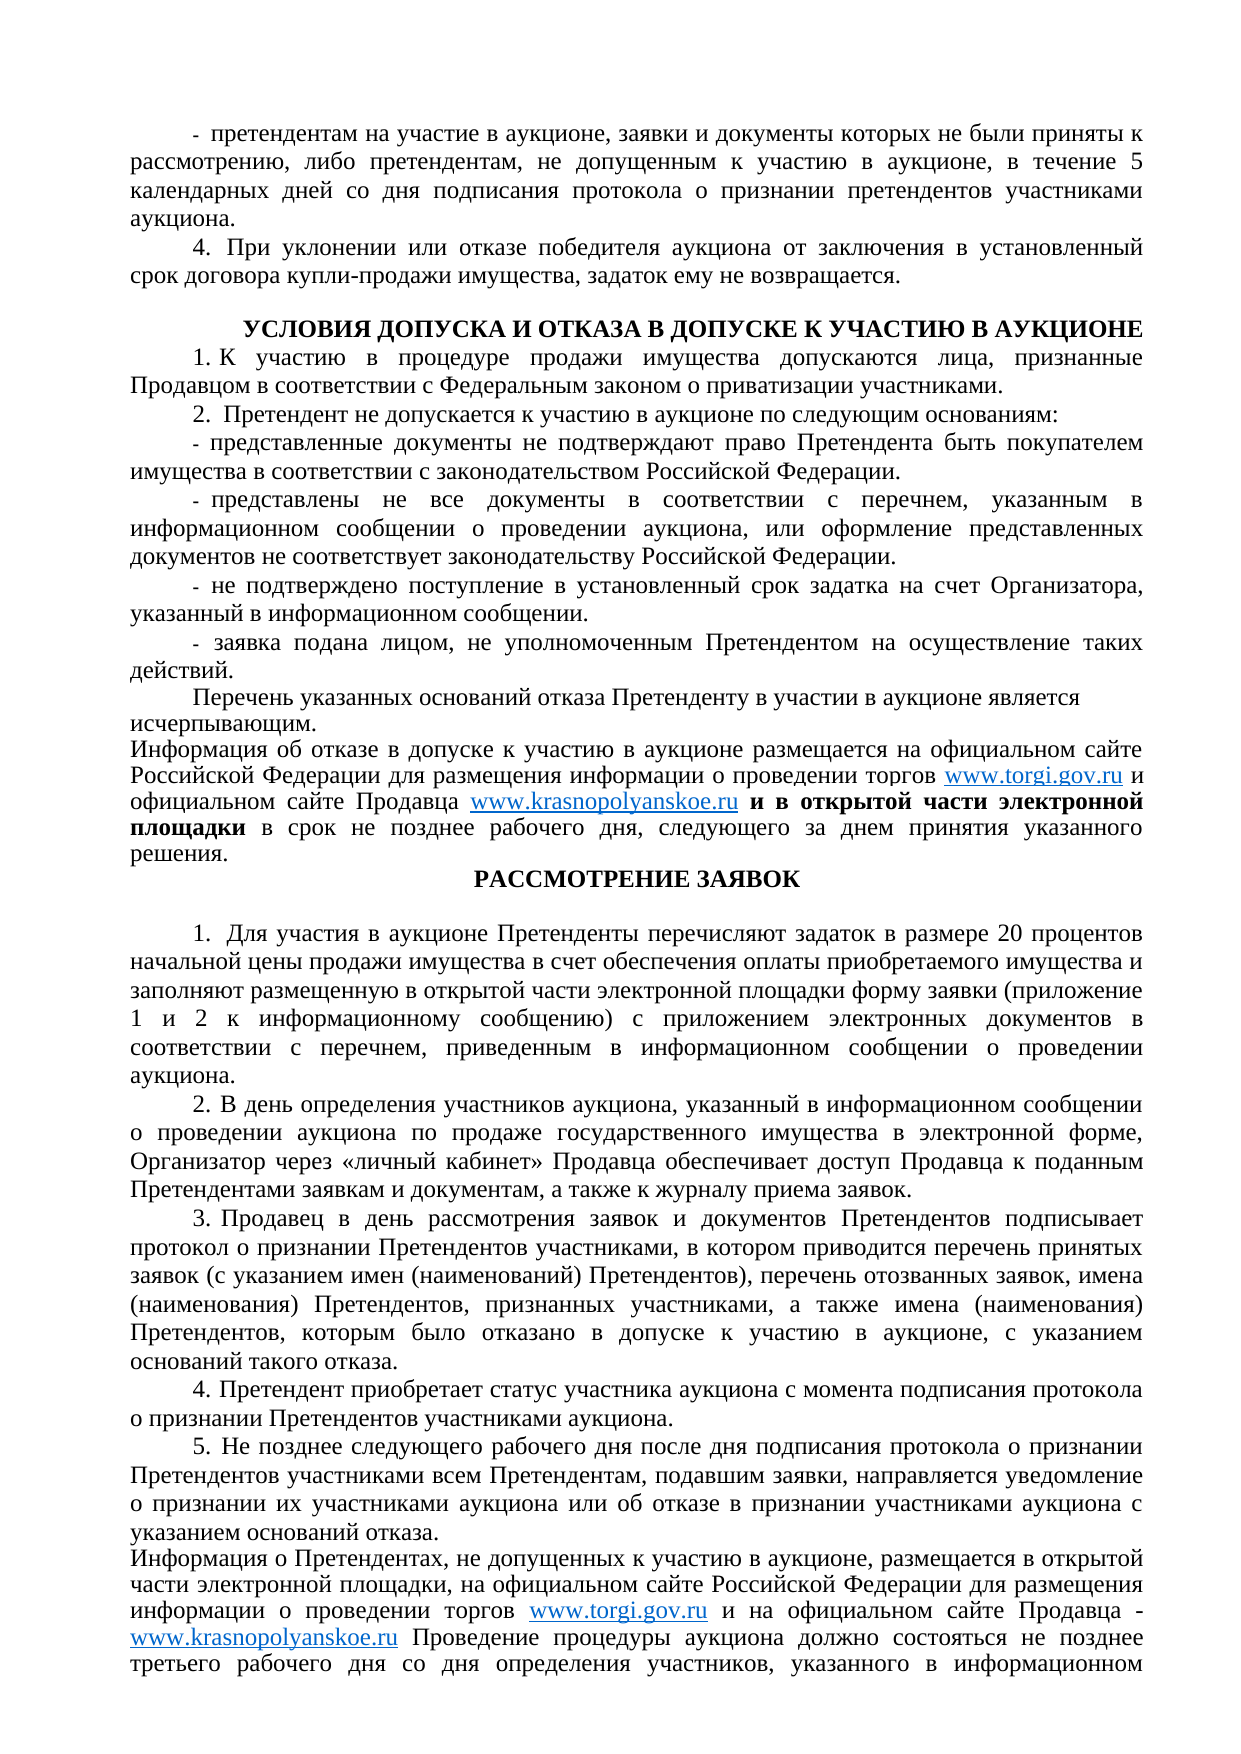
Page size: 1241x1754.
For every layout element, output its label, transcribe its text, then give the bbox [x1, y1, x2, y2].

text РАССМОТРЕНИЕ ЗАЯВОК [130, 867, 1144, 892]
text УСЛОВИЯ ДОПУСКА И ОТКАЗА В ДОПУСКЕ К УЧАСТИЮ В АУКЦИОНЕ [242, 317, 1144, 342]
list Для участия в аукционе Претенденты перечисляют задаток в размере 20 процентов начальной цены продажи имущества в счет обеспечения оплаты приобретаемого имущества и заполняют размещенную в открытой части электронной площадки форму заявки (приложение 1 и 2 к информационному сообщению) с приложением электронных документов в соответствии с перечнем, приведенным в информационном сообщении о проведении аукциона. [130, 918, 1144, 1089]
text Информация об отказе в допуске к участию в аукционе размещается на официальном сайте Российской Федерации для размещения информации о проведении торгов www.torgi.gov.ru и официальном сайте Продавца www.krasnopolyanskoe.ru и в открытой части электронной площадки в срок не позднее рабочего дня, следующего за днем принятия указанного решения. [130, 737, 1144, 867]
list К участию в процедуре продажи имущества допускаются лица, признанные Продавцом в соответствии с Федеральным законом о приватизации участниками. [130, 342, 1144, 399]
list представлены не все документы в соответствии с перечнем, указанным в информационном сообщении о проведении аукциона, или оформление представленных документов не соответствует законодательству Российской Федерации. [130, 485, 1144, 571]
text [130, 1546, 1144, 1676]
list В день определения участников аукциона, указанный в информационном сообщении о проведении аукциона по продаже государственного имущества в электронной форме, Организатор через «личный кабинет» Продавца обеспечивает доступ Продавца к поданным Претендентами заявкам и документам, а также к журналу приема заявок. [130, 1089, 1144, 1203]
list Продавец в день рассмотрения заявок и документов Претендентов подписывает протокол о признании Претендентов участниками, в котором приводится перечень принятых заявок (с указанием имен (наименований) Претендентов), перечень отозванных заявок, имена (наименования) Претендентов, признанных участниками, а также имена (наименования) Претендентов, которым было отказано в допуске к участию в аукционе, с указанием оснований такого отказа. [130, 1203, 1144, 1375]
list При уклонении или отказе победителя аукциона от заключения в установленный срок договора купли-продажи имущества, задаток ему не возвращается. [130, 232, 1144, 289]
list претендентам на участие в аукционе, заявки и документы которых не были приняты к рассмотрению, либо претендентам, не допущенным к участию в аукционе, в течение 5 календарных дней со дня подписания протокола о признании претендентов участниками аукциона. [130, 118, 1144, 232]
list заявка подана лицом, не уполномоченным Претендентом на осуществление таких действий. [130, 628, 1144, 685]
text Перечень указанных оснований отказа Претенденту в участии в аукционе является [130, 685, 1144, 711]
list Претендент не допускается к участию в аукционе по следующим основаниям: [130, 399, 1144, 428]
list не подтверждено поступление в установленный срок задатка на счет Организатора, указанный в информационном сообщении. [130, 571, 1144, 628]
text исчерпывающим. [130, 711, 1144, 737]
list Не позднее следующего рабочего дня после дня подписания протокола о признании Претендентов участниками всем Претендентам, подавшим заявки, направляется уведомление о признании их участниками аукциона или об отказе в признании участниками аукциона с указанием оснований отказа. [130, 1432, 1144, 1546]
list Претендент приобретает статус участника аукциона с момента подписания протокола о признании Претендентов участниками аукциона. [130, 1375, 1144, 1432]
list представленные документы не подтверждают право Претендента быть покупателем имущества в соответствии с законодательством Российской Федерации. [130, 428, 1144, 485]
